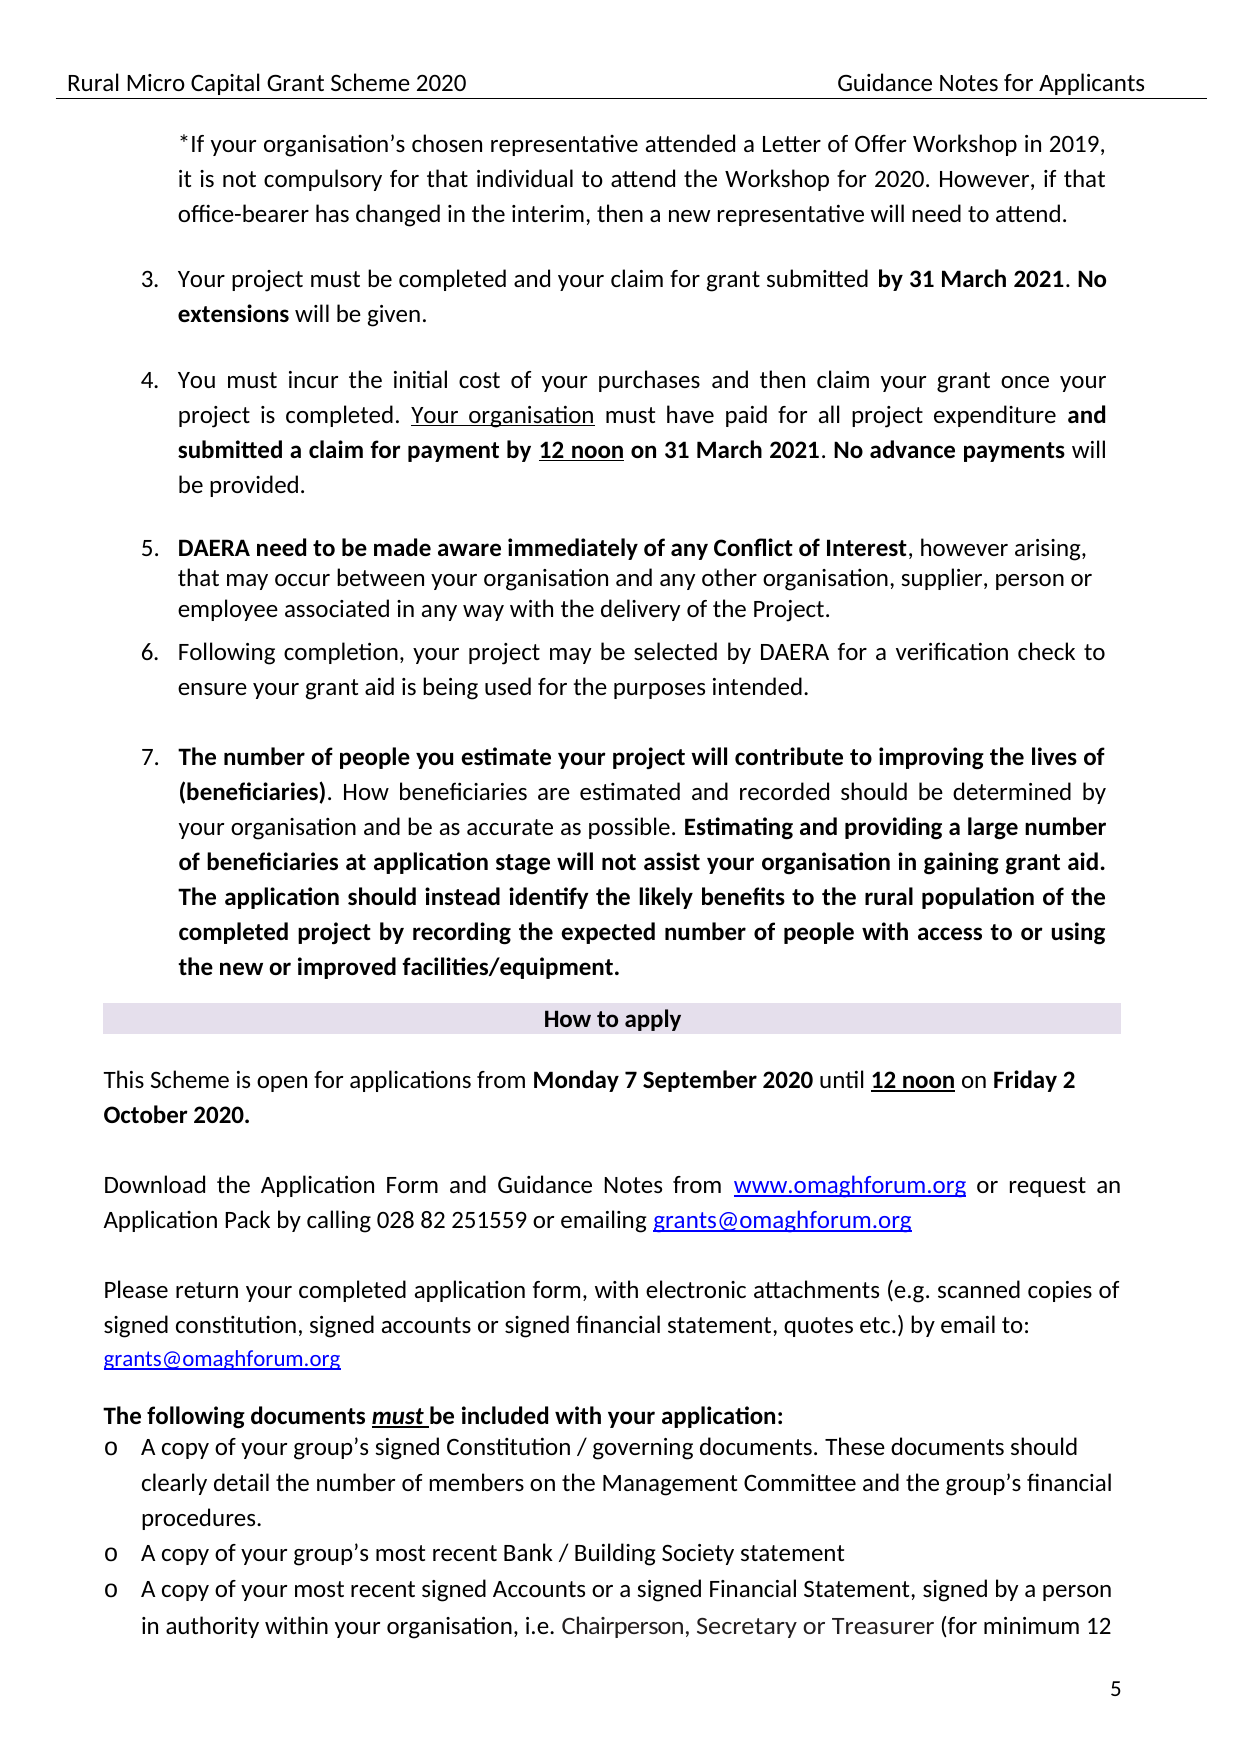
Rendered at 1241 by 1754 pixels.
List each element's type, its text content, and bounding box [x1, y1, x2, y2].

text This Scheme is open for applications from Monday 7 September 2020 until 12 noon on Friday 2 October 2020. [103, 1064, 1121, 1130]
text grants@omaghforum.org [103, 1344, 1121, 1372]
list The number of people you estimate your project will contribute to improving the lives of (beneficiaries). How beneficiaries are estimated and recorded should be determined by your organisation and be as accurate as possible. Estimating and providing a large number of beneficiaries at application stage will not assist your organisation in gaining grant aid. The application should instead identify the likely benefits to the rural population of the completed project by recording the expected number of people with access to or using the new or improved facilities/equipment. [141, 741, 1107, 981]
list You must incur the initial cost of your purchases and then claim your grant once your project is completed. Your organisation must have paid for all project expenditure and submitted a claim for payment by 12 noon on 31 March 2021. No advance payments will be provided. [141, 364, 1107, 499]
list A copy of your group’s most recent Bank / Building Society statement [103, 1537, 1121, 1569]
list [103, 1573, 1121, 1640]
list Following completion, your project may be selected by DAERA for a verification check to ensure your grant aid is being used for the purposes intended. [141, 636, 1107, 701]
list Your project must be completed and your claim for grant submitted by 31 March 2021. No extensions will be given. [141, 263, 1107, 329]
text The following documents must be included with your application: [103, 1400, 1121, 1431]
list A copy of your group’s signed Constitution / governing documents. These documents should clearly detail the number of members on the Management Committee and the group’s financial procedures. [103, 1431, 1121, 1533]
subtitle How to apply [103, 1003, 1121, 1034]
text *If your organisation’s chosen representative attended a Letter of Offer Workshop in 2019, it is not compulsory for that individual to attend the Workshop for 2020. However, if that office-bearer has changed in the interim, then a new representative will need to attend. [178, 128, 1107, 228]
text Download the Application Form and Guidance Notes from www.omaghforum.org or request an Application Pack by calling 028 82 251559 or emailing grants@omaghforum.org [103, 1169, 1122, 1235]
list DAERA need to be made aware immediately of any Conflict of Interest, however arising, that may occur between your organisation and any other organisation, supplier, person or employee associated in any way with the delivery of the Project. [141, 532, 1121, 623]
text Please return your completed application form, with electronic attachments (e.g. scanned copies of signed constitution, signed accounts or signed financial statement, quotes etc.) by email to: [103, 1274, 1122, 1340]
